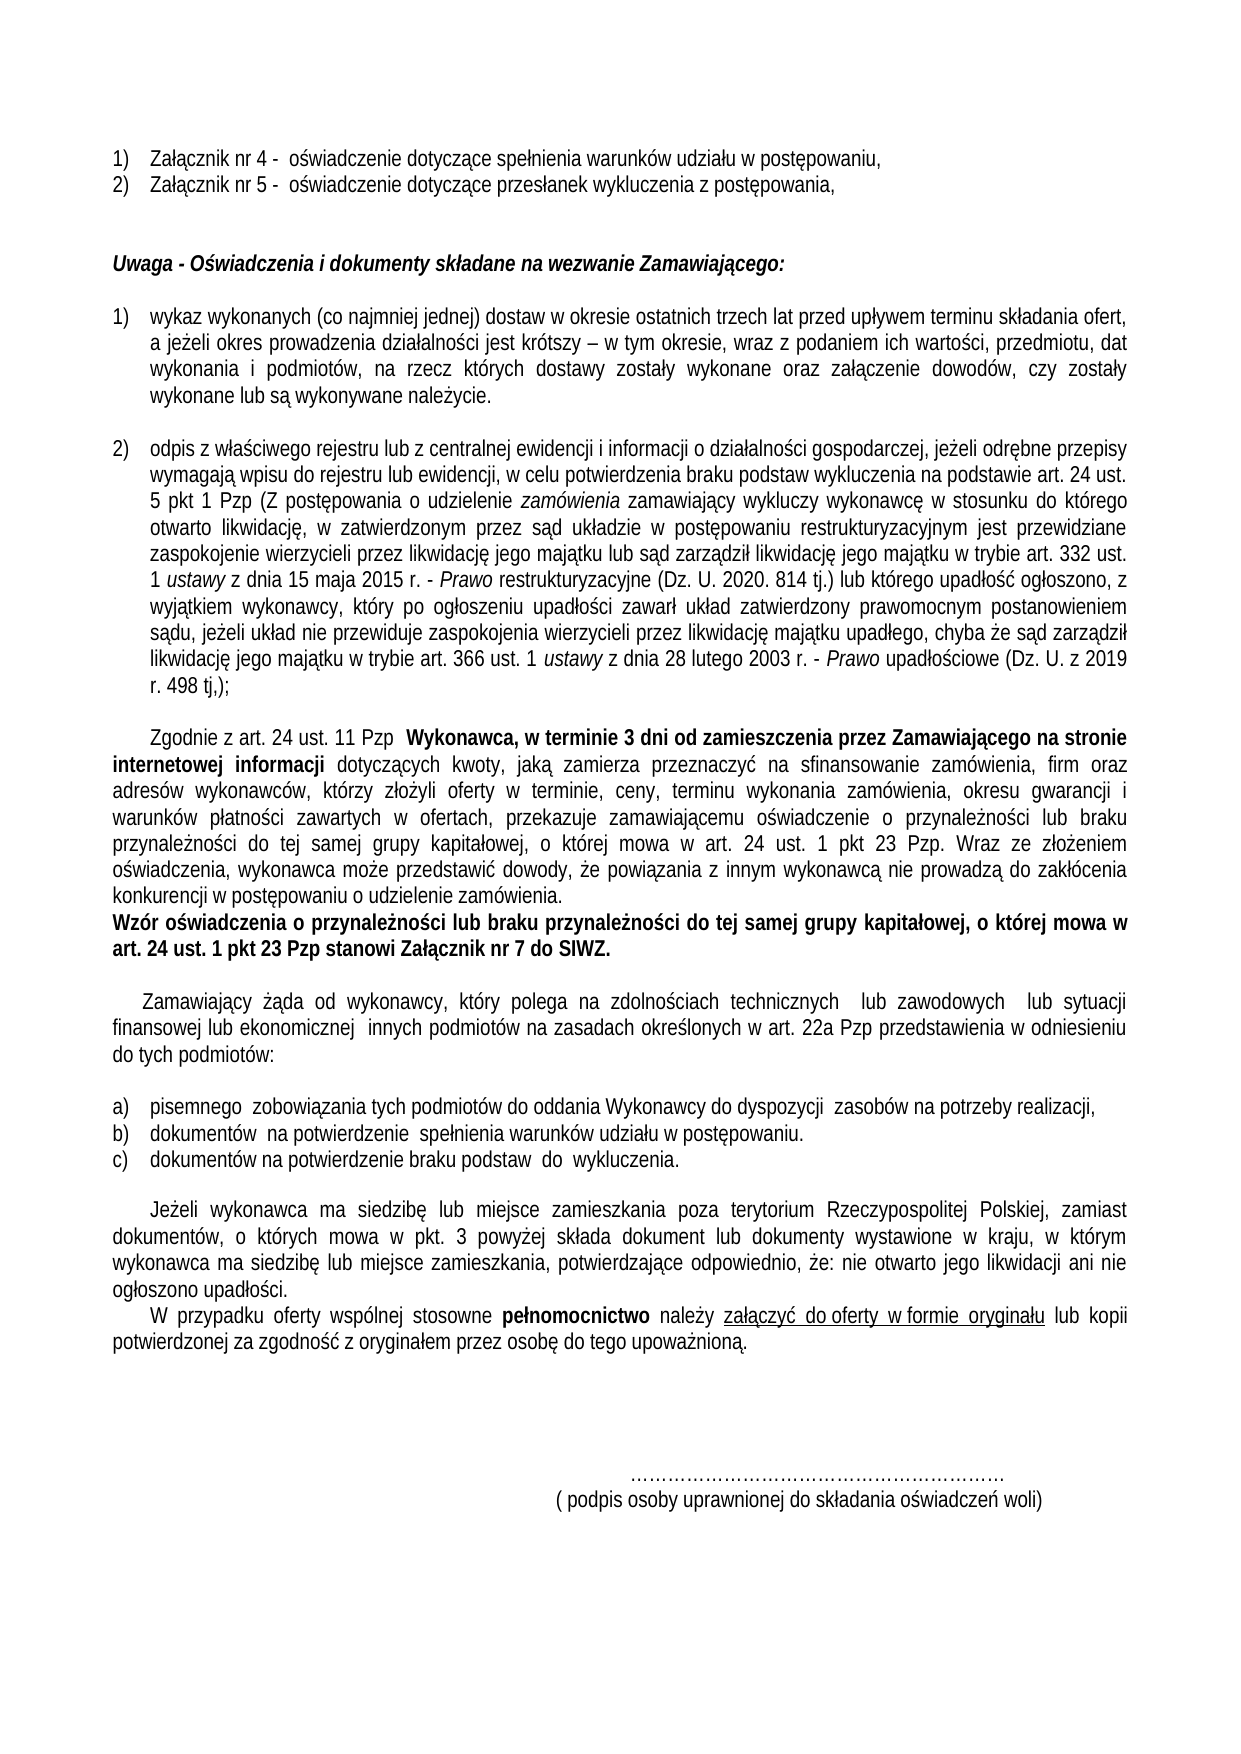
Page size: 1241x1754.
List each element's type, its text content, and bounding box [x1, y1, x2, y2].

list dokumentów na potwierdzenie braku podstaw do wykluczenia. [112, 1146, 1128, 1172]
list dokumentów na potwierdzenie spełnienia warunków udziału w postępowaniu. [112, 1120, 1128, 1146]
text Uwaga - Oświadczenia i dokumenty składane na wezwanie Zamawiającego: [112, 250, 1137, 276]
text Zamawiający żąda od wykonawcy, który polega na zdolnościach technicznych lub zawodowych lub sytuacji finansowej lub ekonomicznej innych podmiotów na zasadach określonych w art. 22a Pzp przedstawienia w odniesieniu do tych podmiotów: [112, 988, 1128, 1067]
text ( podpis osoby uprawnionej do składania oświadczeń woli) [556, 1486, 1128, 1513]
text W przypadku oferty wspólnej stosowne pełnomocnictwo należy załączyć do oferty w formie oryginału lub kopii potwierdzonej za zgodność z oryginałem przez osobę do tego upoważnioną. [112, 1302, 1128, 1354]
text Zgodnie z art. 24 ust. 11 Pzp Wykonawca, w terminie 3 dni od zamieszczenia przez Zamawiającego na stronie internetowej informacji dotyczących kwoty, jaką zamierza przeznaczyć na sfinansowanie zamówienia, firm oraz adresów wykonawców, którzy złożyli oferty w terminie, ceny, terminu wykonania zamówienia, okresu gwarancji i warunków płatności zawartych w ofertach, przekazuje zamawiającemu oświadczenie o przynależności lub braku przynależności do tej samej grupy kapitałowej, o której mowa w art. 24 ust. 1 pkt 23 Pzp. Wraz ze złożeniem oświadczenia, wykonawca może przedstawić dowody, że powiązania z innym wykonawcą nie prowadzą do zakłócenia konkurencji w postępowaniu o udzielenie zamówienia. [112, 724, 1128, 909]
list Załącznik nr 5 - oświadczenie dotyczące przesłanek wykluczenia z postępowania, [112, 171, 1137, 197]
list Załącznik nr 4 - oświadczenie dotyczące spełnienia warunków udziału w postępowaniu, [112, 144, 1137, 171]
text …………………………………………………… [556, 1460, 1128, 1486]
text Jeżeli wykonawca ma siedzibę lub miejsce zamieszkania poza terytorium Rzeczypospolitej Polskiej, zamiast dokumentów, o których mowa w pkt. 3 powyżej składa dokument lub dokumenty wystawione w kraju, w którym wykonawca ma siedzibę lub miejsce zamieszkania, potwierdzające odpowiednio, że: nie otwarto jego likwidacji ani nie ogłoszono upadłości. [112, 1196, 1128, 1302]
list wykaz wykonanych (co najmniej jednej) dostaw w okresie ostatnich trzech lat przed upływem terminu składania ofert, a jeżeli okres prowadzenia działalności jest krótszy – w tym okresie, wraz z podaniem ich wartości, przedmiotu, dat wykonania i podmiotów, na rzecz których dostawy zostały wykonane oraz załączenie dowodów, czy zostały wykonane lub są wykonywane należycie. [112, 303, 1128, 408]
text Wzór oświadczenia o przynależności lub braku przynależności do tej samej grupy kapitałowej, o której mowa w art. 24 ust. 1 pkt 23 Pzp stanowi Załącznik nr 7 do SIWZ. [112, 909, 1128, 962]
list pisemnego zobowiązania tych podmiotów do oddania Wykonawcy do dyspozycji zasobów na potrzeby realizacji, [112, 1093, 1128, 1120]
list odpis z właściwego rejestru lub z centralnej ewidencji i informacji o działalności gospodarczej, jeżeli odrębne przepisy wymagają wpisu do rejestru lub ewidencji, w celu potwierdzenia braku podstaw wykluczenia na podstawie art. 24 ust. 5 pkt 1 Pzp (Z postępowania o udzielenie zamówienia zamawiający wykluczy wykonawcę w stosunku do którego otwarto likwidację, w zatwierdzonym przez sąd układzie w postępowaniu restrukturyzacyjnym jest przewidziane zaspokojenie wierzycieli przez likwidację jego majątku lub sąd zarządził likwidację jego majątku w trybie art. 332 ust. 1 ustawy z dnia 15 maja 2015 r. - Prawo restrukturyzacyjne (Dz. U. 2020. 814 tj.) lub którego upadłość ogłoszono, z wyjątkiem wykonawcy, który po ogłoszeniu upadłości zawarł układ zatwierdzony prawomocnym postanowieniem sądu, jeżeli układ nie przewiduje zaspokojenia wierzycieli przez likwidację majątku upadłego, chyba że sąd zarządził likwidację jego majątku w trybie art. 366 ust. 1 ustawy z dnia 28 lutego 2003 r. - Prawo upadłościowe (Dz. U. z 2019 r. 498 tj,); [112, 434, 1128, 698]
